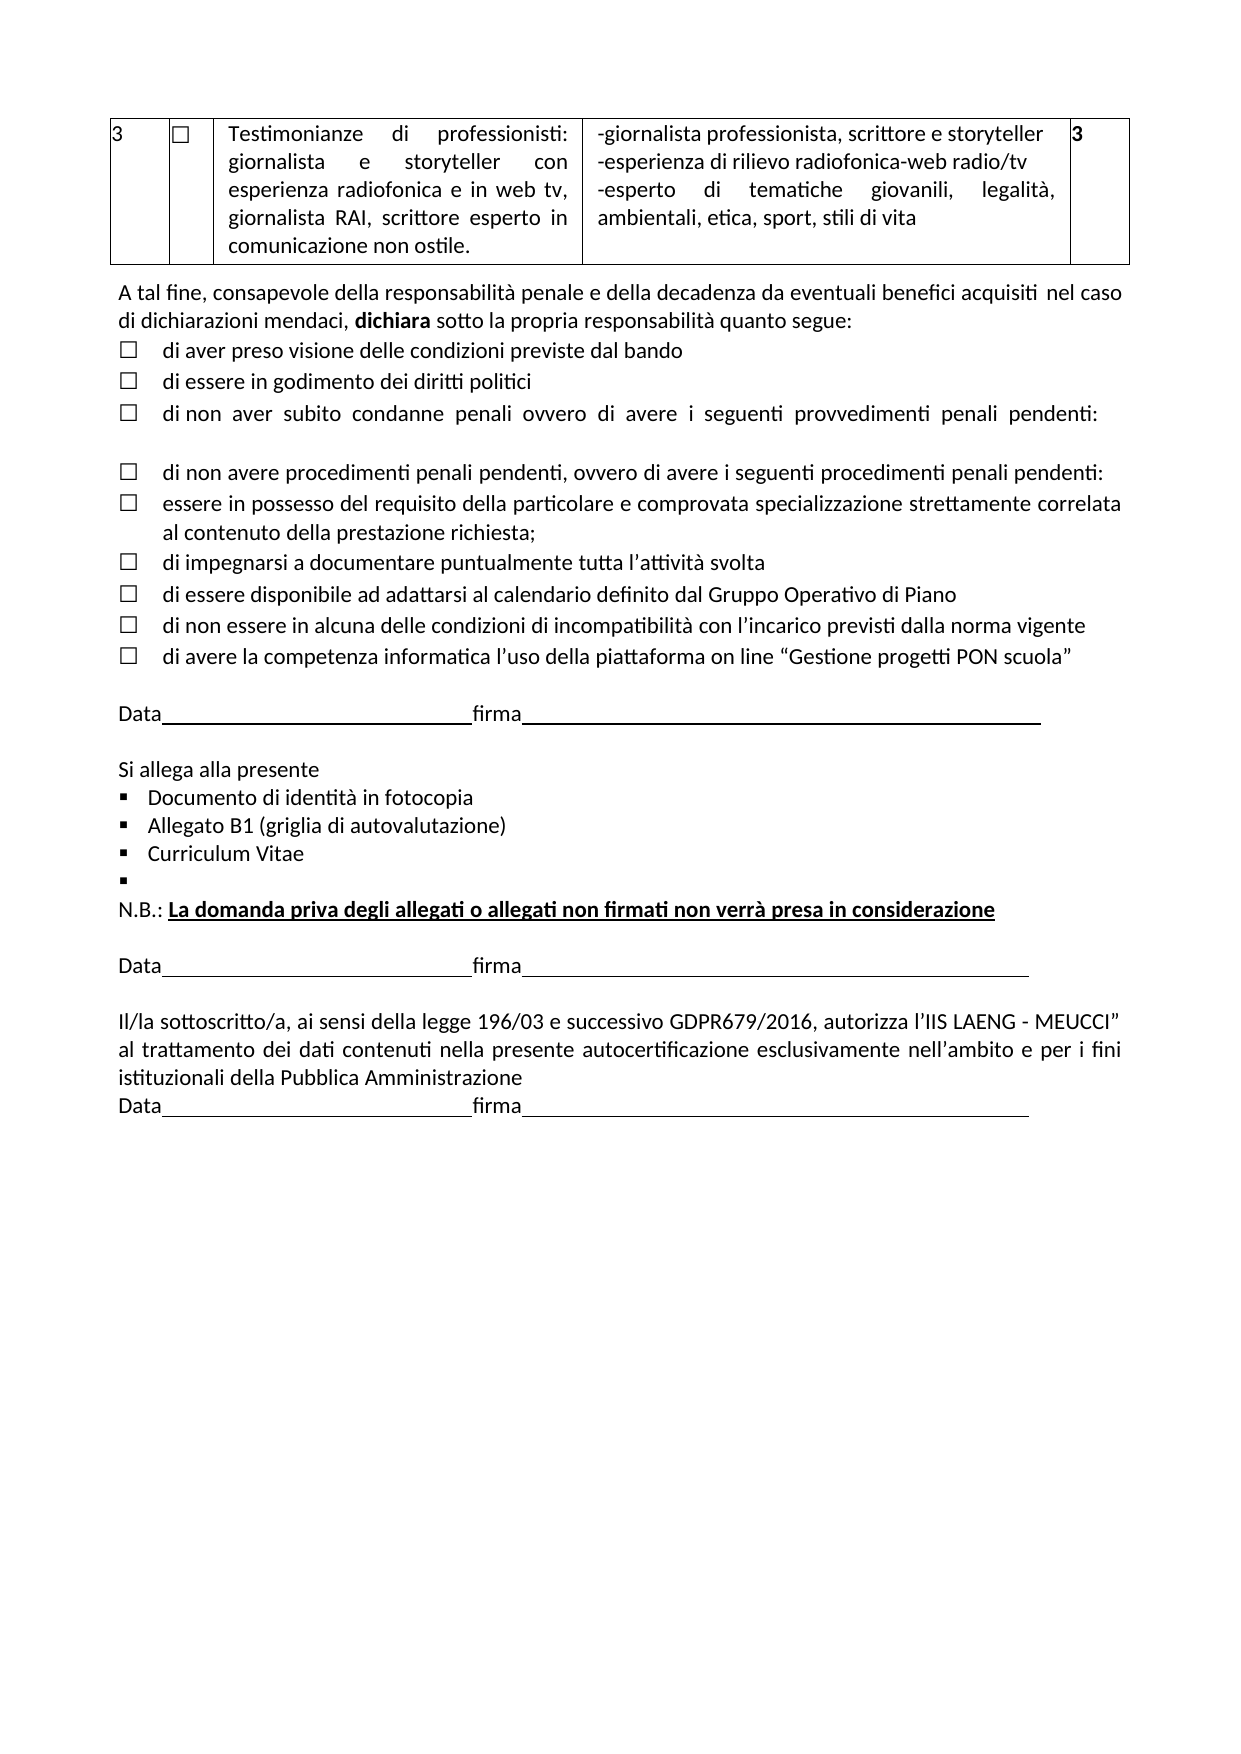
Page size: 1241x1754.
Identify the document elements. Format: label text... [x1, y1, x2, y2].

table_cell [170, 119, 213, 264]
list Curriculum Vitae [118, 839, 1122, 867]
text di impegnarsi a documentare puntualmente tutta l’attività svolta [118, 546, 1122, 577]
text di essere disponibile ad adattarsi al calendario definito dal Gruppo Operativo di Piano [118, 577, 1122, 609]
text di avere la competenza informatica l’uso della piattaforma on line “Gestione progetti PON scuola” [118, 640, 1122, 671]
text Il/la sottoscritto/a, ai sensi della legge 196/03 e successivo GDPR679/2016, autorizza l’IIS LAENG - MEUCCI” al trattamento dei dati contenuti nella presente autocertificazione esclusivamente nell’ambito e per i fini istituzionali della Pubblica Amministrazione [118, 1007, 1122, 1092]
list Documento di identità in fotocopia [118, 783, 1122, 811]
text Data firma [118, 1092, 1122, 1119]
text Data firma [118, 951, 1122, 979]
list Allegato B1 (griglia di autovalutazione) [118, 811, 1122, 839]
table_cell Testimonianze di professionisti: giornalista e storyteller con esperienza radiofonica e in web tv, giornalista RAI, scrittore esperto in comunicazione non ostile. [214, 119, 582, 264]
text di non aver subito condanne penali ovvero di avere i seguenti provvedimenti penali pendenti: [118, 396, 1122, 428]
text N.B.: La domanda priva degli allegati o allegati non firmati non verrà presa in considerazione [118, 895, 1122, 923]
text di essere in godimento dei diritti politici [118, 365, 1122, 396]
text di aver preso visione delle condizioni previste dal bando [118, 334, 1122, 365]
table_cell 3 [1071, 119, 1129, 264]
text di non essere in alcuna delle condizioni di incompatibilità con l’incarico previsti dalla norma vigente [118, 609, 1122, 640]
text A tal fine, consapevole della responsabilità penale e della decadenza da eventuali benefici acquisiti nel caso di dichiarazioni mendaci, dichiara sotto la propria responsabilità quanto segue: [118, 278, 1122, 334]
text Si allega alla presente [118, 755, 1122, 783]
table_cell 3 [111, 119, 169, 264]
text essere in possesso del requisito della particolare e comprovata specializzazione strettamente correlata al contenuto della prestazione richiesta; [118, 487, 1122, 546]
text Data firma [118, 699, 1122, 727]
text di non avere procedimenti penali pendenti, ovvero di avere i seguenti procedimenti penali pendenti: [118, 456, 1122, 487]
table_cell -giornalista professionista, scrittore e storyteller -esperienza di rilievo radiofonica-web radio/tv -esperto di tematiche giovanili, legalità, ambientali, etica, sport, stili di vita [583, 119, 1070, 264]
